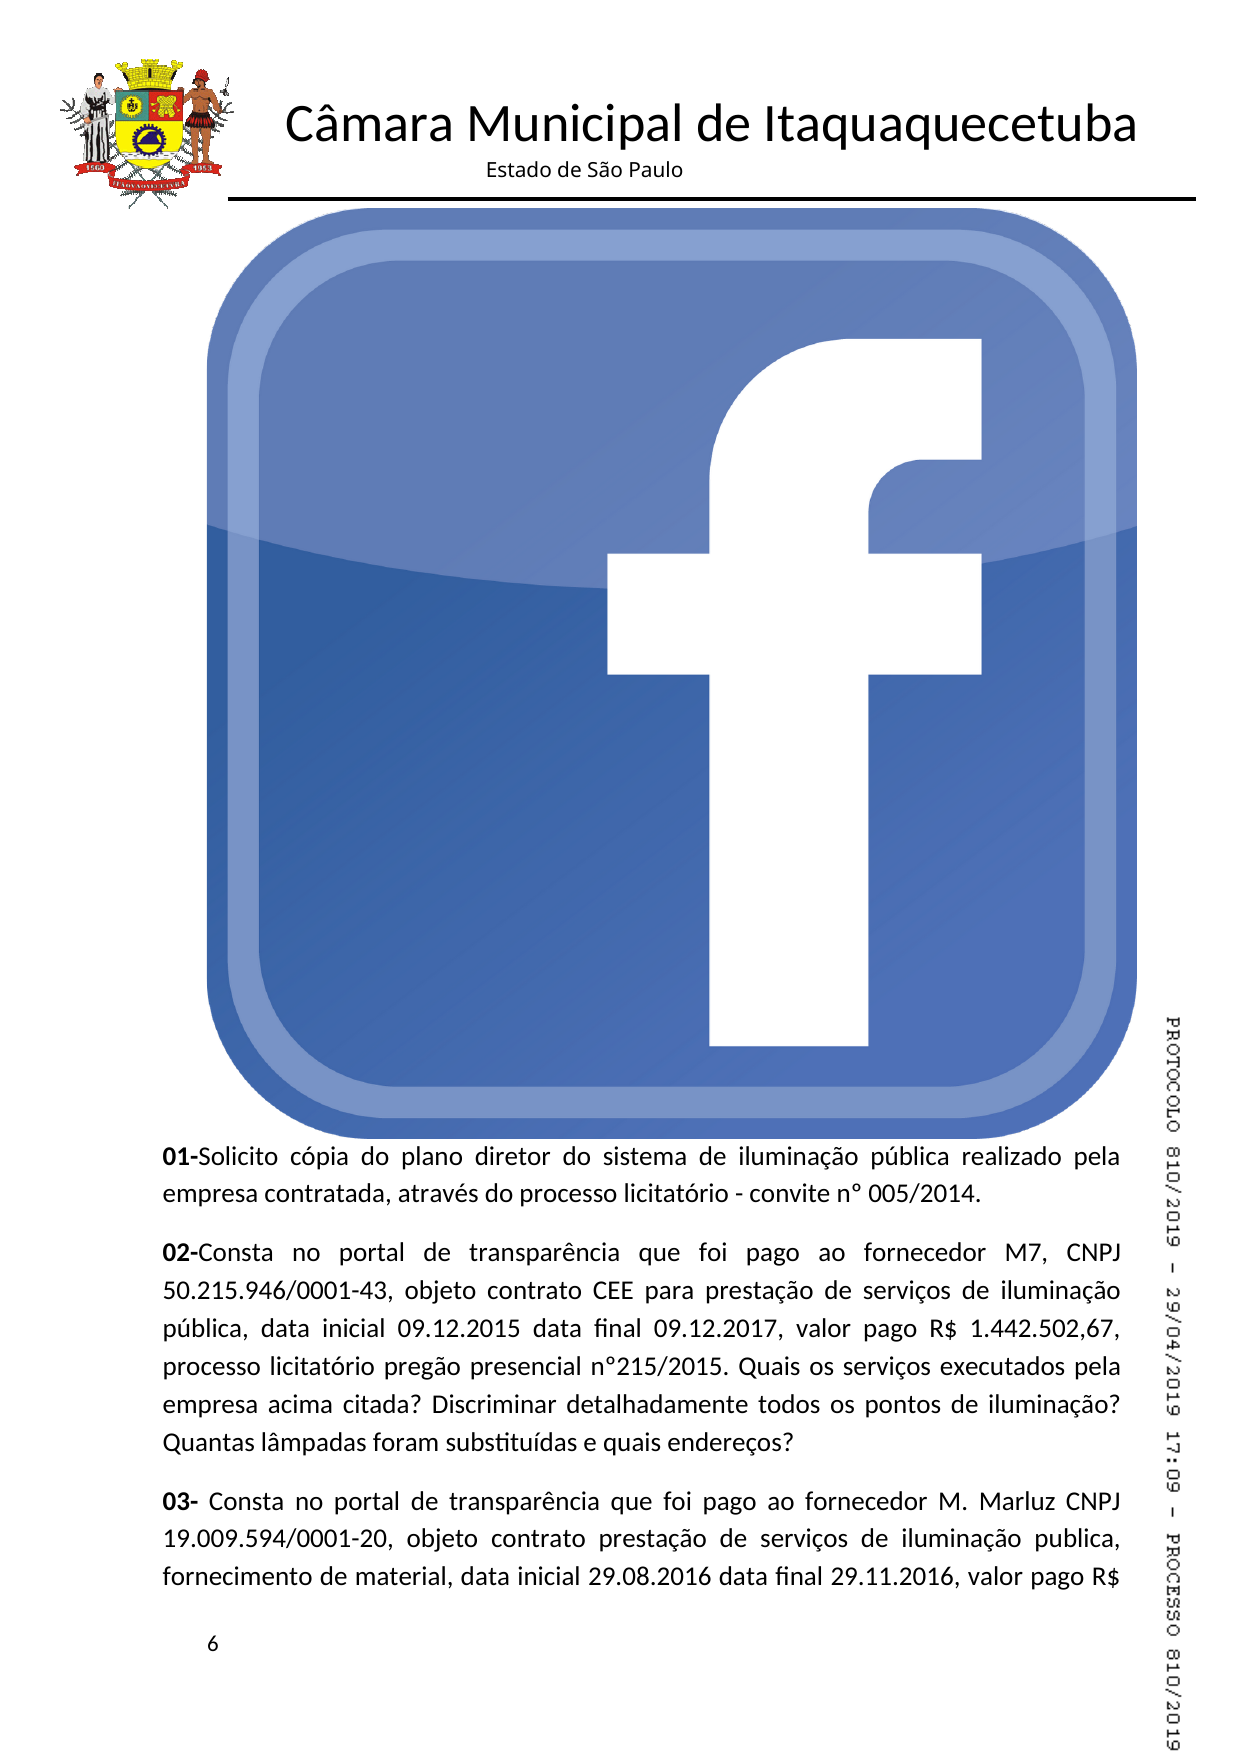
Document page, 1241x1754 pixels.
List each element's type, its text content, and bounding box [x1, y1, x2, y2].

text 02-Consta no portal de transparência que foi pago ao fornecedor M7, CNPJ 50.215.946/0001-43, objeto contrato CEE para prestação de serviços de iluminação pública, data inicial 09.12.2015 data final 09.12.2017, valor pago R$ 1.442.502,67, processo licitatório pregão presencial nº215/2015. Quais os serviços executados pela empresa acima citada? Discriminar detalhadamente todos os pontos de iluminação? Quantas lâmpadas foram substituídas e quais endereços? [162, 1235, 1122, 1458]
text 01-Solicito cópia do plano diretor do sistema de iluminação pública realizado pela empresa contratada, através do processo licitatório - convite nº 005/2014. [162, 1139, 1122, 1210]
picture [59, 59, 1137, 1139]
picture [1139, 1013, 1202, 1754]
text 03- Consta no portal de transparência que foi pago ao fornecedor M. Marluz CNPJ 19.009.594/0001-20, objeto contrato prestação de serviços de iluminação publica, fornecimento de material, data inicial 29.08.2016 data final 29.11.2016, valor pago R$ 90.000,00, processo licitatório convite nº009/2016. Quais os pontos de substituição e implantação foram executados pela empresa acima citada? Enviar relação dos serviços executados pela empresa, constando nome das ruas, quantidades de fornecimento de material. [162, 1484, 1122, 1593]
